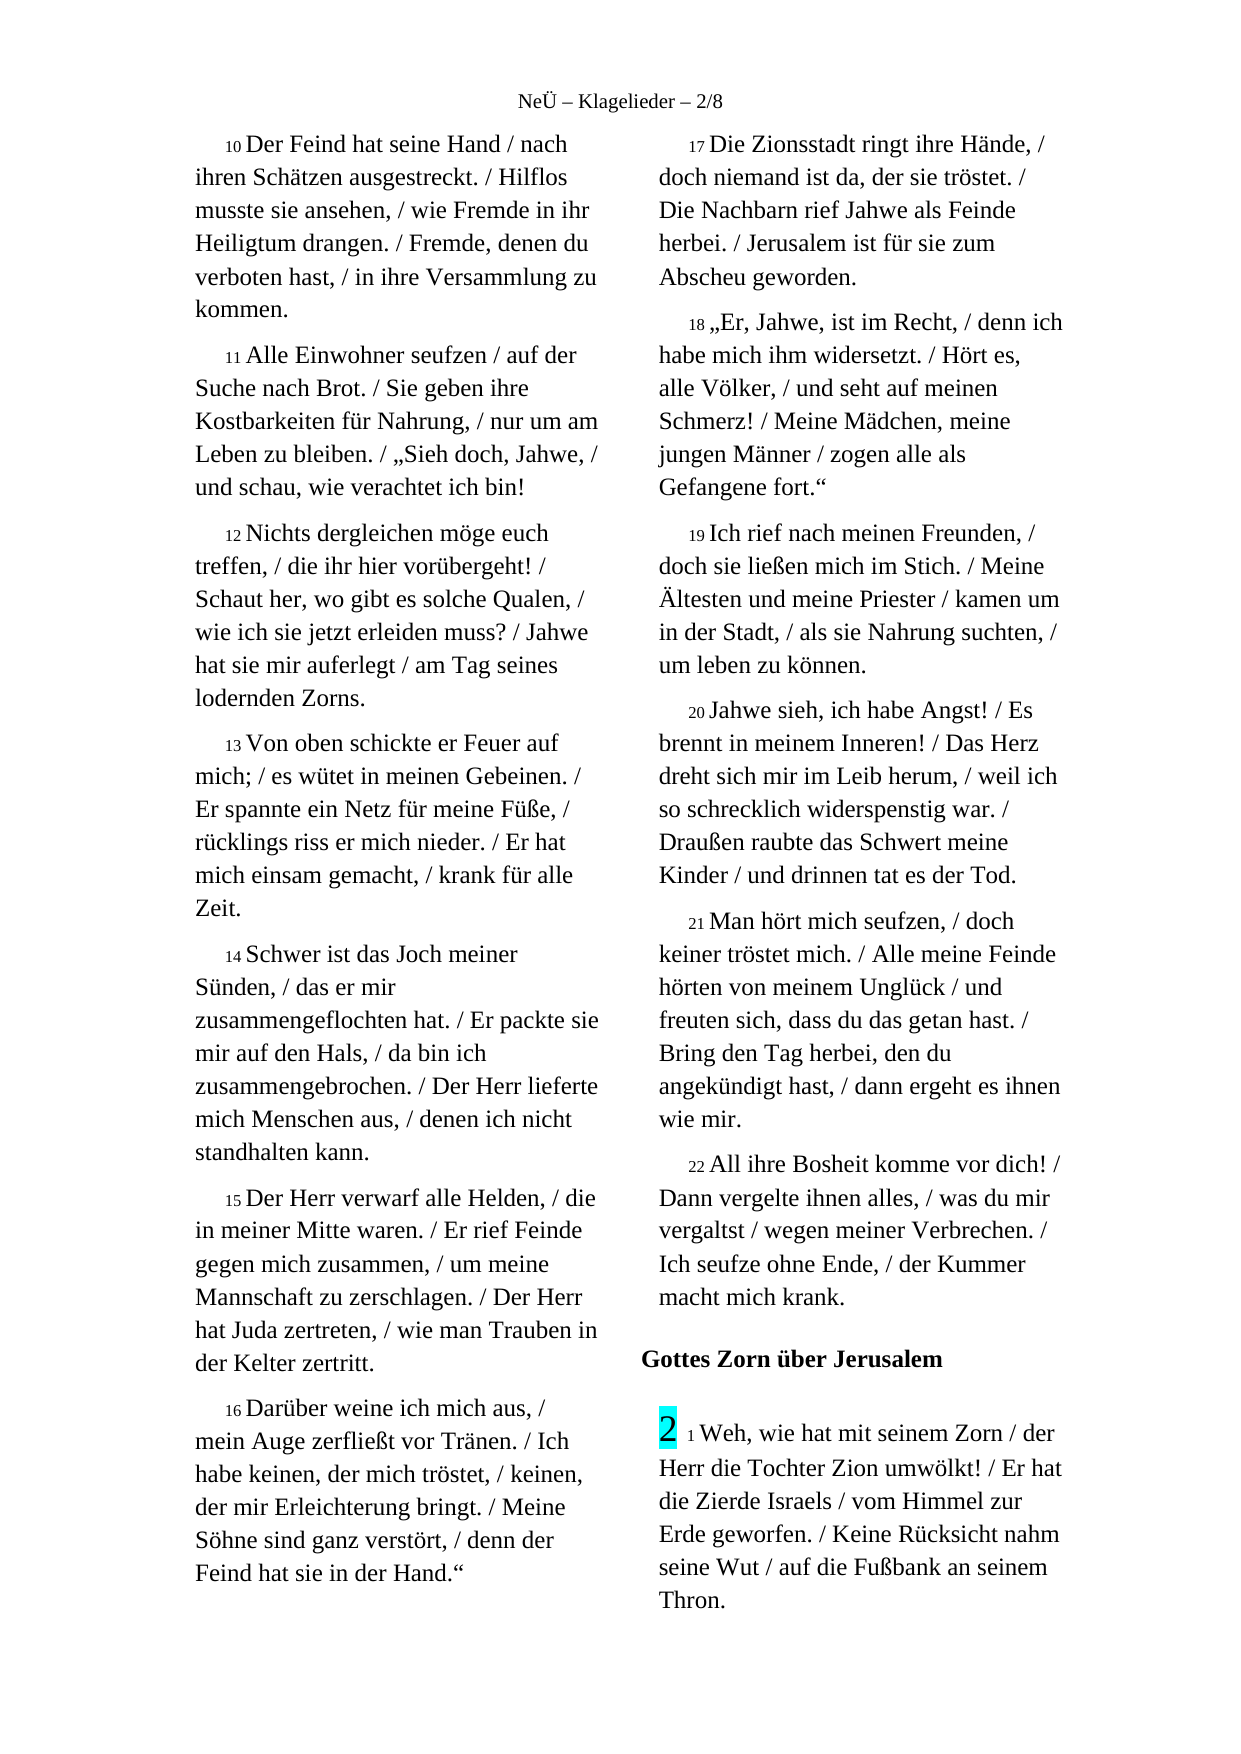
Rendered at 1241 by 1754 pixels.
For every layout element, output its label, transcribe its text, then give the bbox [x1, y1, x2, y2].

text 19 Ich rief nach meinen Freunden, / doch sie ließen mich im Stich. / Meine Ältesten und meine Priester / kamen um in der Stadt, / als sie Nahrung suchten, / um leben zu können. [658, 518, 1063, 678]
text 21 Man hört mich seufzen, / doch keiner tröstet mich. / Alle meine Feinde hörten von meinem Unglück / und freuten sich, dass du das getan hast. / Bring den Tag herbei, den du angekündigt hast, / dann ergeht es ihnen wie mir. [658, 906, 1063, 1133]
text 22 All ihre Bosheit komme vor dich! / Dann vergelte ihnen alles, / was du mir vergaltst / wegen meiner Verbrechen. / Ich seufze ohne Ende, / der Kummer macht mich krank. [658, 1149, 1063, 1310]
text 16 Darüber weine ich mich aus, / mein Auge zerfließt vor Tränen. / Ich habe keinen, der mich tröstet, / keinen, der mir Erleichterung bringt. / Meine Söhne sind ganz verstört, / denn der Feind hat sie in der Hand.“ [195, 1393, 599, 1587]
text 18 „Er, Jahwe, ist im Recht, / denn ich habe mich ihm widersetzt. / Hört es, alle Völker, / und seht auf meinen Schmerz! / Meine Mädchen, meine jungen Männer / zogen alle als Gefangene fort.“ [658, 307, 1063, 501]
text 13 Von oben schickte er Feuer auf mich; / es wütet in meinen Gebeinen. / Er spannte ein Netz für meine Füße, / rücklings riss er mich nieder. / Er hat mich einsam gemacht, / krank für alle Zeit. [195, 728, 599, 922]
text 14 Schwer ist das Joch meiner Sünden, / das er mir zusammengeflochten hat. / Er packte sie mir auf den Hals, / da bin ich zusammengebrochen. / Der Herr lieferte mich Menschen aus, / denen ich nicht standhalten kann. [195, 939, 599, 1166]
text 10 Der Feind hat seine Hand / nach ihren Schätzen ausgestreckt. / Hilflos musste sie ansehen, / wie Fremde in ihr Heiligtum drangen. / Fremde, denen du verboten hast, / in ihre Versammlung zu kommen. [195, 129, 599, 323]
text 2 1 Weh, wie hat mit seinem Zorn / der Herr die Tochter Zion umwölkt! / Er hat die Zierde Israels / vom Himmel zur Erde geworfen. / Keine Rücksicht nahm seine Wut / auf die Fußbank an seinem Thron. [658, 1406, 1063, 1614]
text 12 Nichts dergleichen möge euch treffen, / die ihr hier vorübergeht! / Schaut her, wo gibt es solche Qualen, / wie ich sie jetzt erleiden muss? / Jahwe hat sie mir auferlegt / am Tag seines lodernden Zorns. [195, 518, 599, 712]
text 17 Die Zionsstadt ringt ihre Hände, / doch niemand ist da, der sie tröstet. / Die Nachbarn rief Jahwe als Feinde herbei. / Jerusalem ist für sie zum Abscheu geworden. [658, 129, 1063, 290]
text 11 Alle Einwohner seufzen / auf der Suche nach Brot. / Sie geben ihre Kostbarkeiten für Nahrung, / nur um am Leben zu bleiben. / „Sieh doch, Jahwe, / und schau, wie verachtet ich bin! [195, 340, 599, 501]
text 20 Jahwe sieh, ich habe Angst! / Es brennt in meinem Inneren! / Das Herz dreht sich mir im Leib herum, / weil ich so schrecklich widerspenstig war. / Draußen raubte das Schwert meine Kinder / und drinnen tat es der Tod. [658, 695, 1063, 889]
text 15 Der Herr verwarf alle Helden, / die in meiner Mitte waren. / Er rief Feinde gegen mich zusammen, / um meine Mannschaft zu zerschlagen. / Der Herr hat Juda zertreten, / wie man Trauben in der Kelter zertritt. [195, 1183, 599, 1376]
text Gottes Zorn über Jerusalem [641, 1344, 1063, 1373]
